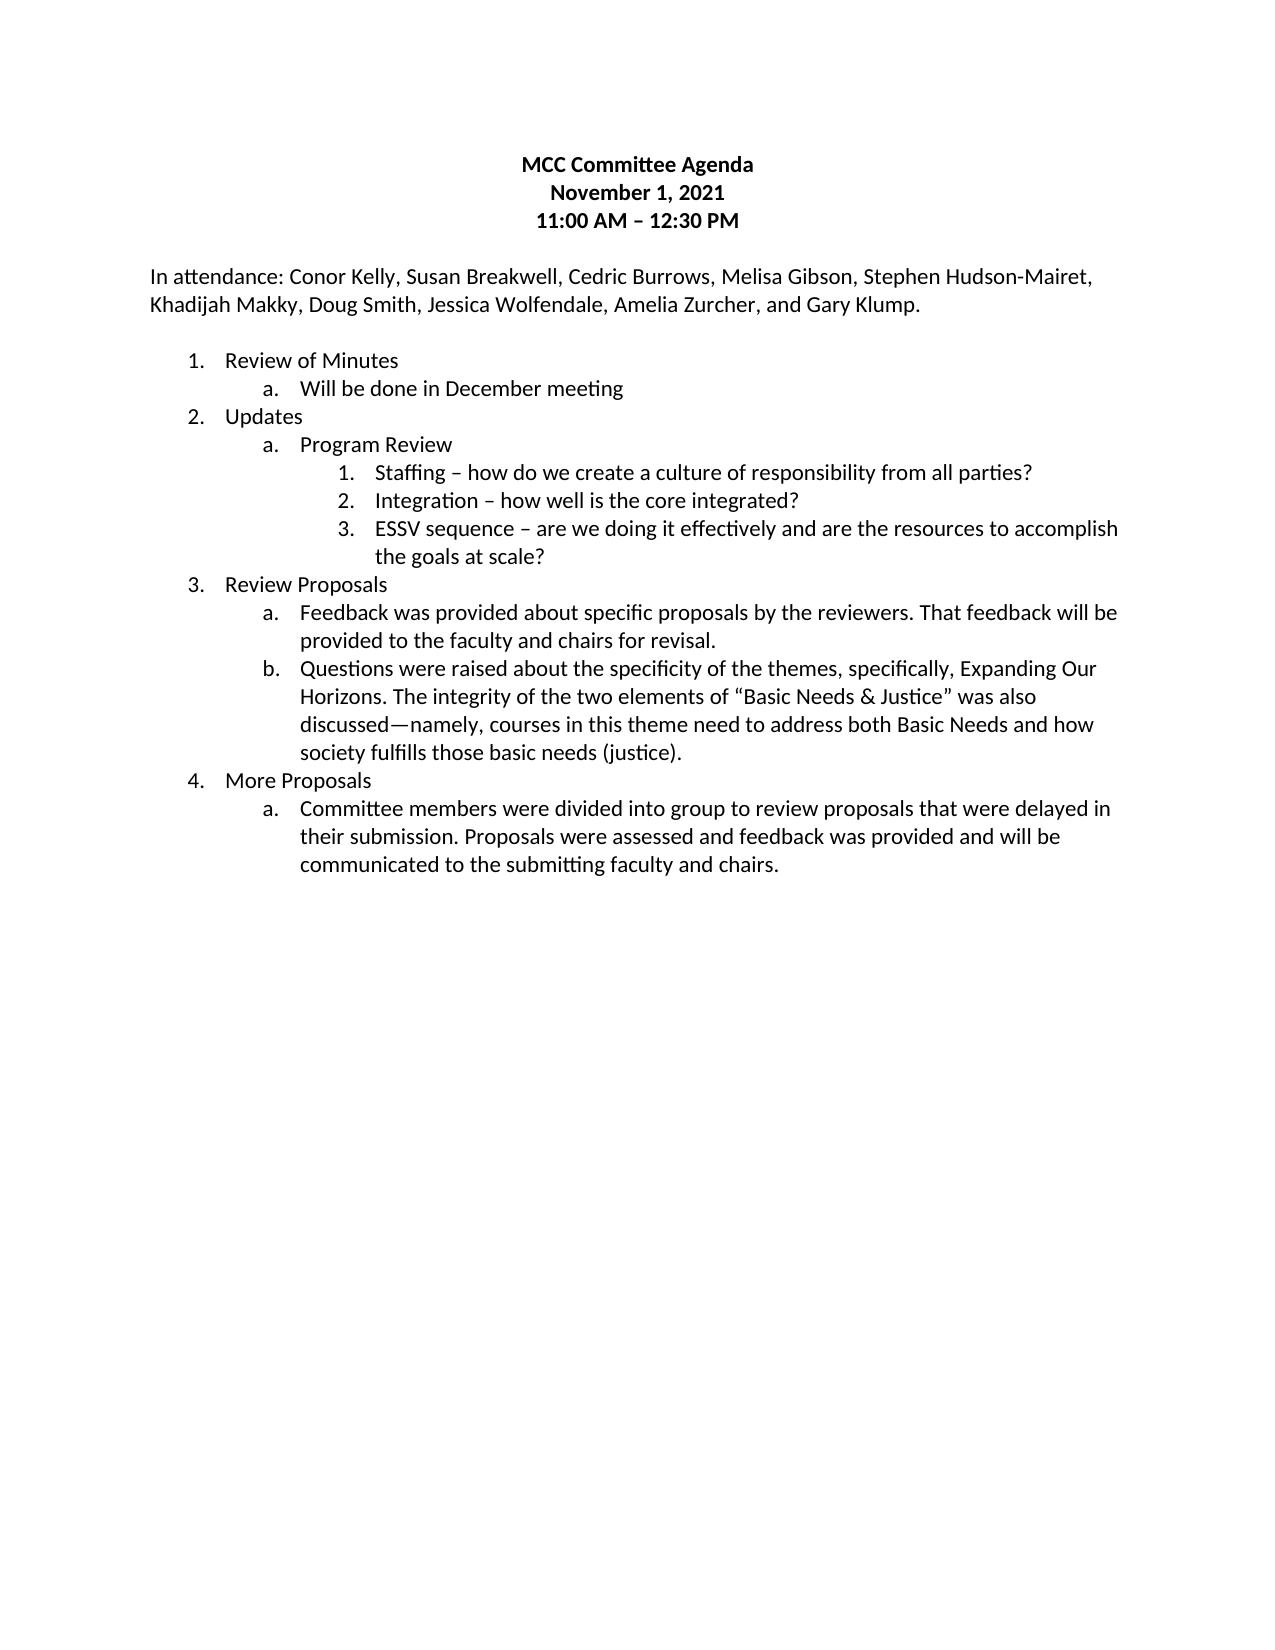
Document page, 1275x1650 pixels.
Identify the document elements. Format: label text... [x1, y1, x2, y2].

text November 1, 2021 [150, 178, 1125, 206]
text 11:00 AM – 12:30 PM [150, 206, 1125, 234]
list Updates [187, 402, 1125, 430]
list More Proposals [187, 766, 1125, 794]
list Review of Minutes [187, 346, 1125, 374]
list Staffing – how do we create a culture of responsibility from all parties? [337, 458, 1125, 486]
list Committee members were divided into group to review proposals that were delayed in their submission. Proposals were assessed and feedback was provided and will be communicated to the submitting faculty and chairs. [262, 794, 1125, 878]
list Will be done in December meeting [262, 374, 1125, 402]
list ESSV sequence – are we doing it effectively and are the resources to accomplish the goals at scale? [337, 514, 1125, 570]
text MCC Committee Agenda [150, 150, 1125, 178]
list Questions were raised about the specificity of the themes, specifically, Expanding Our Horizons. The integrity of the two elements of “Basic Needs & Justice” was also discussed—namely, courses in this theme need to address both Basic Needs and how society fulfills those basic needs (justice). [262, 654, 1125, 766]
list Integration – how well is the core integrated? [337, 486, 1125, 514]
list Feedback was provided about specific proposals by the reviewers. That feedback will be provided to the faculty and chairs for revisal. [262, 598, 1125, 654]
text In attendance: Conor Kelly, Susan Breakwell, Cedric Burrows, Melisa Gibson, Stephen Hudson-Mairet, Khadijah Makky, Doug Smith, Jessica Wolfendale, Amelia Zurcher, and Gary Klump. [150, 262, 1125, 318]
list Program Review [262, 430, 1125, 458]
list Review Proposals [187, 570, 1125, 598]
